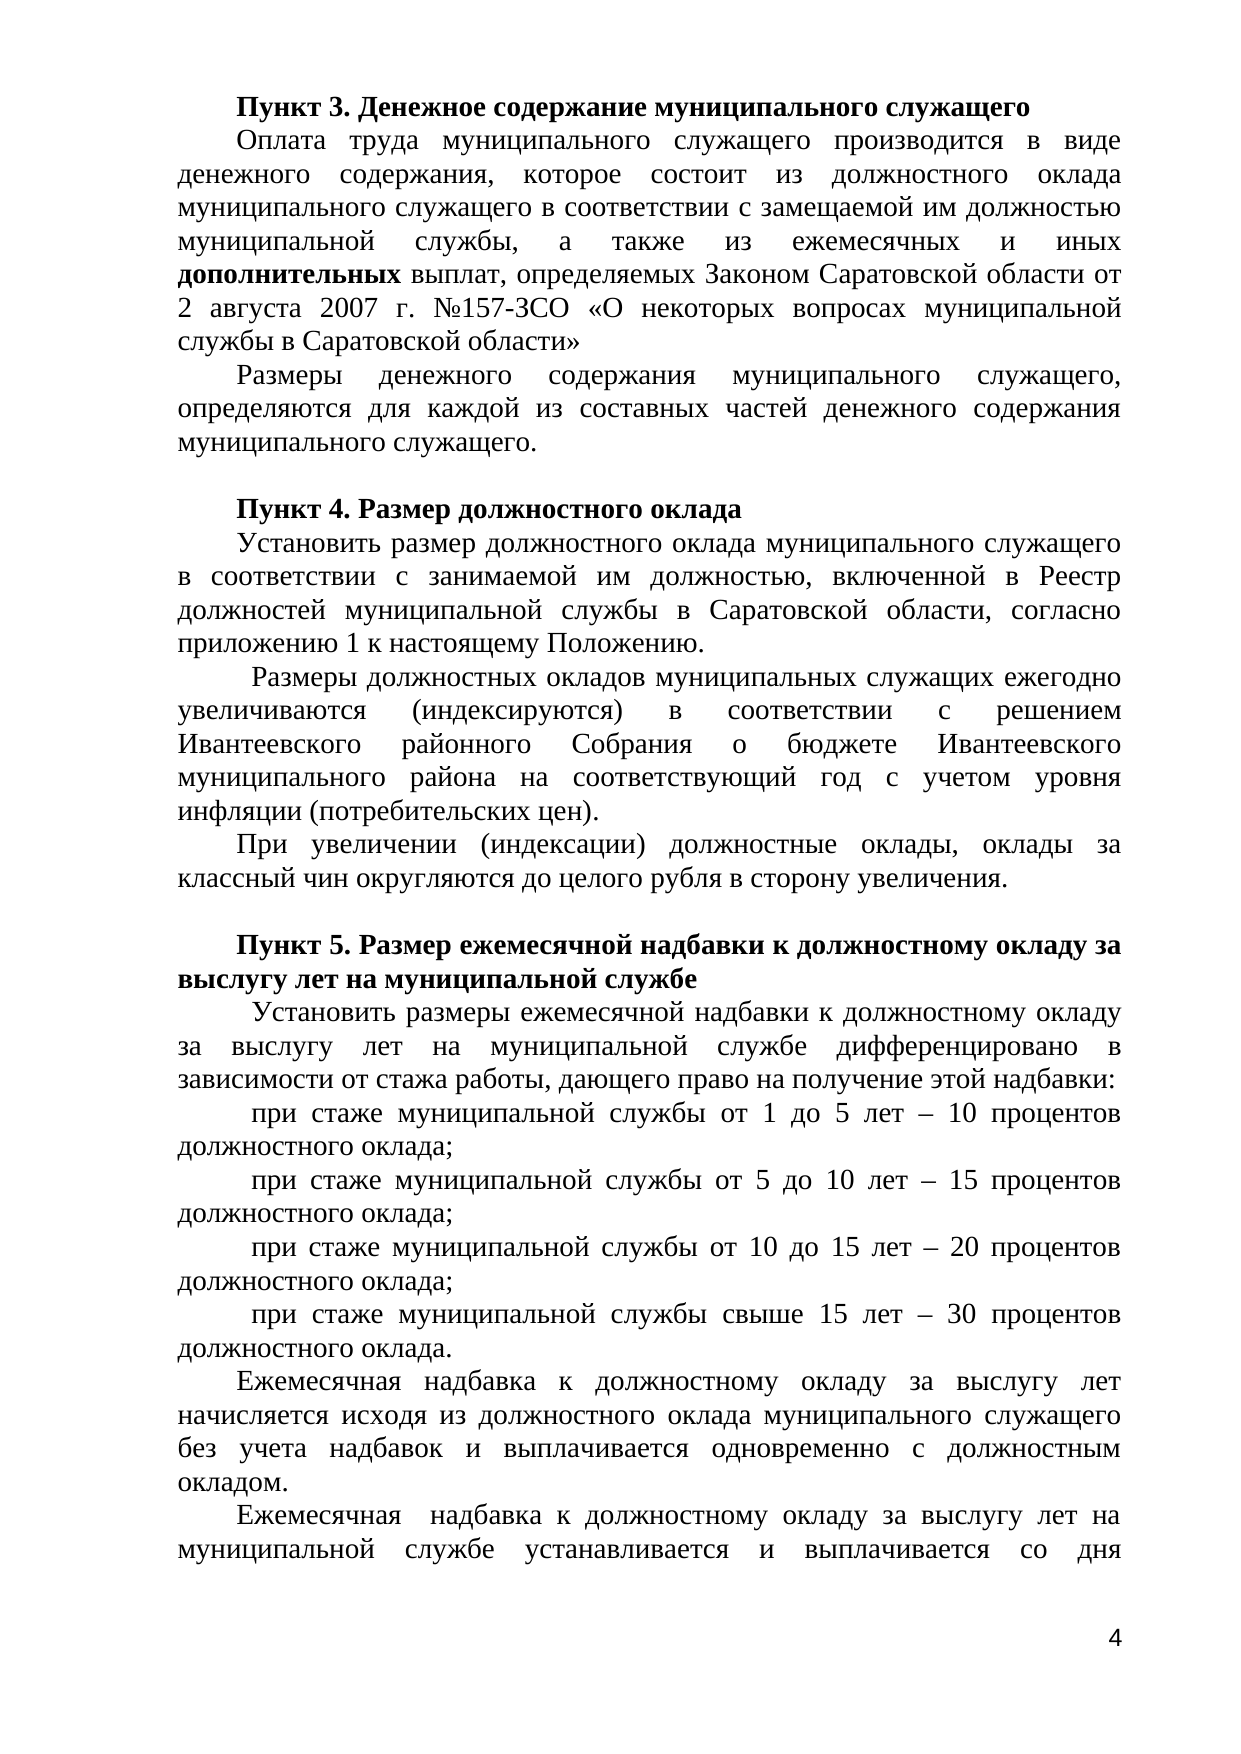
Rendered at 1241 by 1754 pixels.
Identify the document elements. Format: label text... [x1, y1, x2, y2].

text При увеличении (индексации) должностные оклады, оклады за классный чин округляются до целого рубля в сторону увеличения. [177, 827, 1122, 894]
text при стаже муниципальной службы от 10 до 15 лет – 20 процентов должностного оклада; [177, 1229, 1122, 1296]
text Оплата труда муниципального служащего производится в виде денежного содержания, которое состоит из должностного оклада муниципального служащего в соответствии с замещаемой им должностью муниципальной службы, а также из ежемесячных и иных дополнительных выплат, определяемых Законом Саратовской области от 2 августа 2007 г. №157-ЗСО «О некоторых вопросах муниципальной службы в Саратовской области» [177, 122, 1122, 357]
text Размеры денежного содержания муниципального служащего, определяются для каждой из составных частей денежного содержания муниципального служащего. [177, 357, 1122, 458]
text при стаже муниципальной службы от 1 до 5 лет – 10 процентов должностного оклада; [177, 1095, 1122, 1162]
text Пункт 3. Денежное содержание муниципального служащего [177, 89, 1122, 122]
text при стаже муниципальной службы свыше 15 лет – 30 процентов должностного оклада. [177, 1296, 1122, 1363]
text Размеры должностных окладов муниципальных служащих ежегодно увеличиваются (индексируются) в соответствии с решением Ивантеевского районного Собрания о бюджете Ивантеевского муниципального района на соответствующий год с учетом уровня инфляции (потребительских цен). [177, 659, 1122, 827]
text Пункт 5. Размер ежемесячной надбавки к должностному окладу за выслугу лет на муниципальной службе [177, 927, 1122, 994]
text Ежемесячная надбавка к должностному окладу за выслугу лет начисляется исходя из должностного оклада муниципального служащего без учета надбавок и выплачивается одновременно с должностным окладом. [177, 1363, 1122, 1497]
text Пункт 4. Размер должностного оклада [177, 491, 1122, 525]
text при стаже муниципальной службы от 5 до 10 лет – 15 процентов должностного оклада; [177, 1162, 1122, 1229]
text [177, 1497, 1122, 1564]
text Установить размер должностного оклада муниципального служащего в соответствии с занимаемой им должностью, включенной в Реестр должностей муниципальной службы в Саратовской области, согласно приложению 1 к настоящему Положению. [177, 525, 1122, 659]
text Установить размеры ежемесячной надбавки к должностному окладу за выслугу лет на муниципальной службе дифференцировано в зависимости от стажа работы, дающего право на получение этой надбавки: [177, 994, 1122, 1095]
